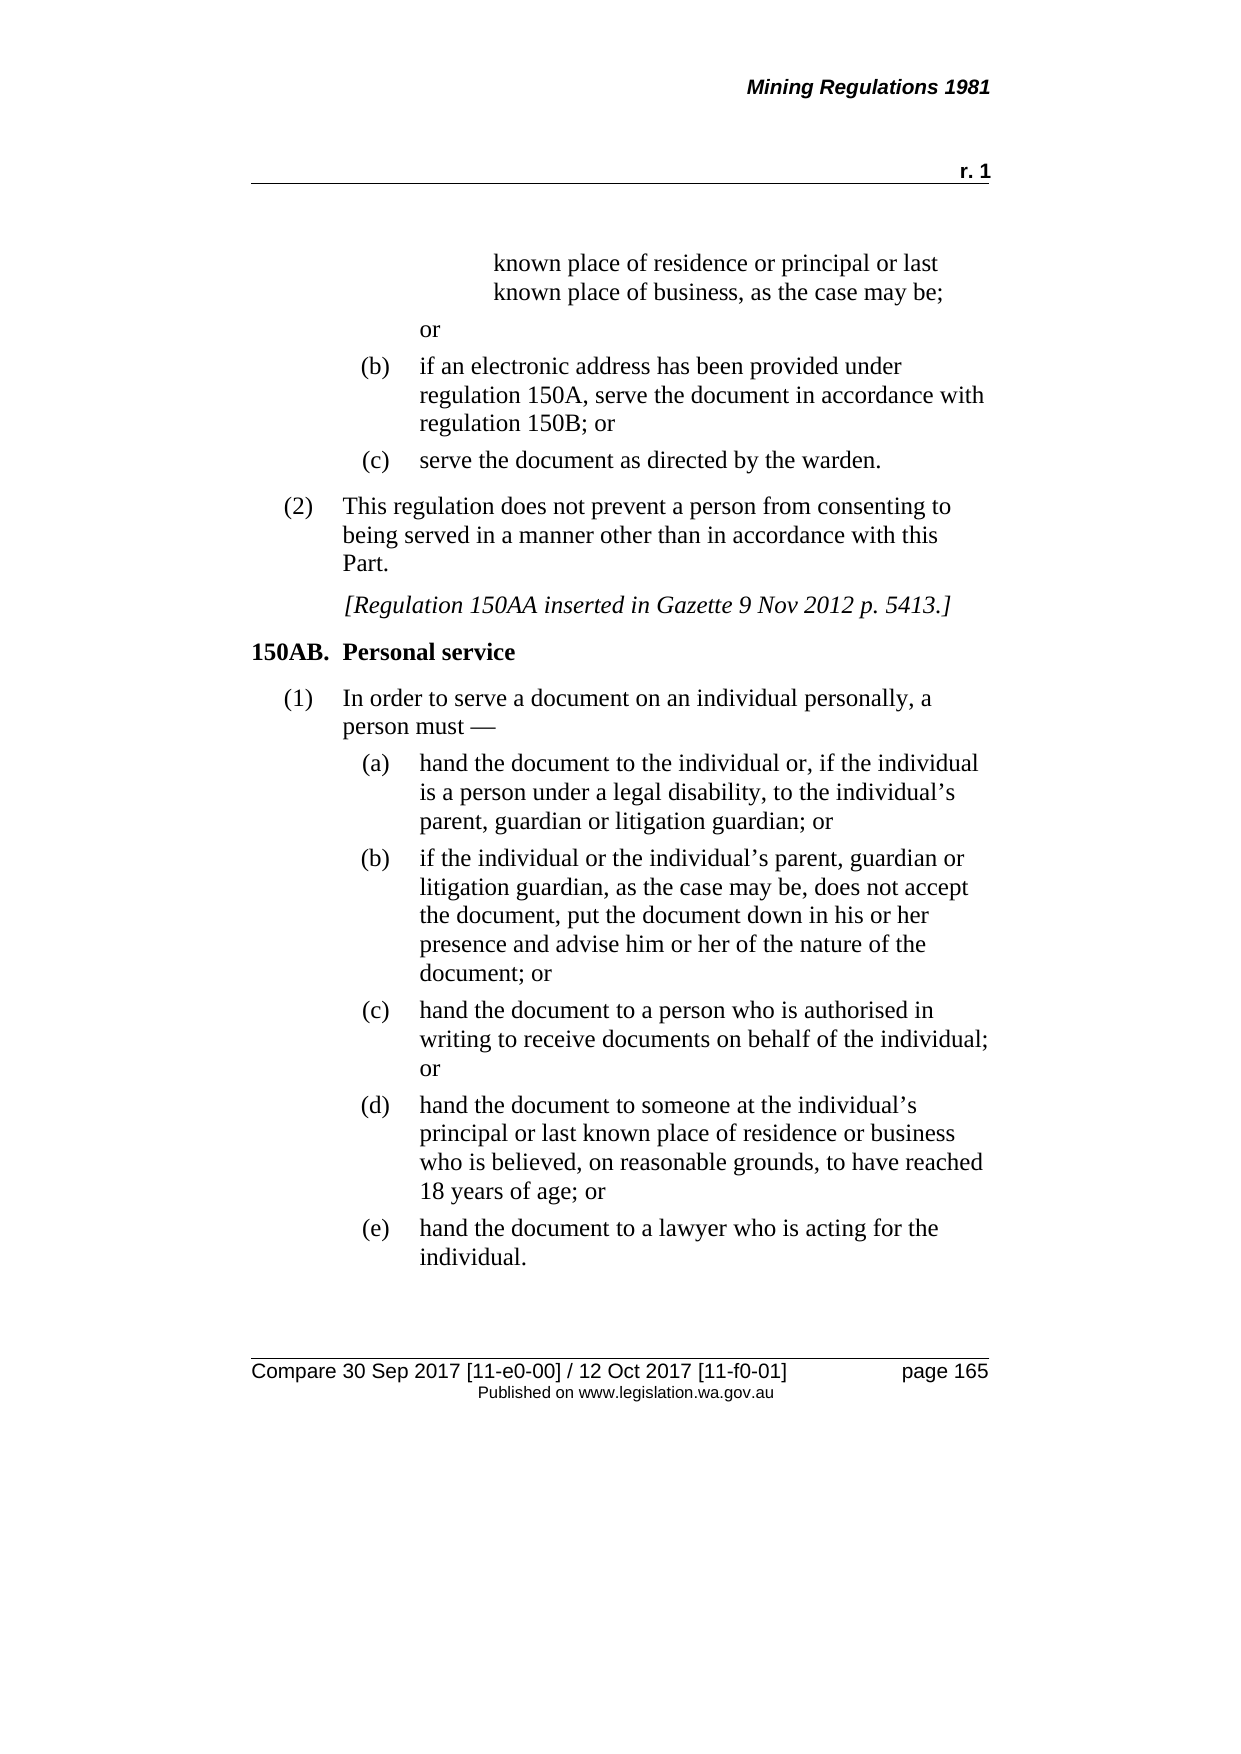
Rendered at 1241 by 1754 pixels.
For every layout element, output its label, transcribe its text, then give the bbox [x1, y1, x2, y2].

text (1) In order to serve a document on an individual personally, a person must — [251, 683, 989, 740]
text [251, 248, 989, 306]
text (c) serve the document as directed by the warden. [251, 446, 989, 474]
text (2) This regulation does not prevent a person from consenting to being served in a manner other than in accordance with this Part. [251, 491, 989, 577]
text [Regulation 150AA inserted in Gazette 9 Nov 2012 p. 5413.] [251, 590, 989, 618]
subtitle 150AB. Personal service [251, 637, 989, 666]
text (a) hand the document to the individual or, if the individual is a person under a legal disability, to the individual’s parent, guardian or litigation guardian; or [251, 748, 989, 835]
text (b) if an electronic address has been provided under regulation 150A, serve the document in accordance with regulation 150B; or [251, 351, 989, 437]
text (c) hand the document to a person who is authorised in writing to receive documents on behalf of the individual; or [251, 995, 989, 1081]
text or [251, 314, 989, 343]
text (b) if the individual or the individual’s parent, guardian or litigation guardian, as the case may be, does not accept the document, put the document down in his or her presence and advise him or her of the nature of the document; or [251, 843, 989, 987]
text (e) hand the document to a lawyer who is acting for the individual. [251, 1213, 989, 1271]
text (d) hand the document to someone at the individual’s principal or last known place of residence or business who is believed, on reasonable grounds, to have reached 18 years of age; or [251, 1090, 989, 1205]
